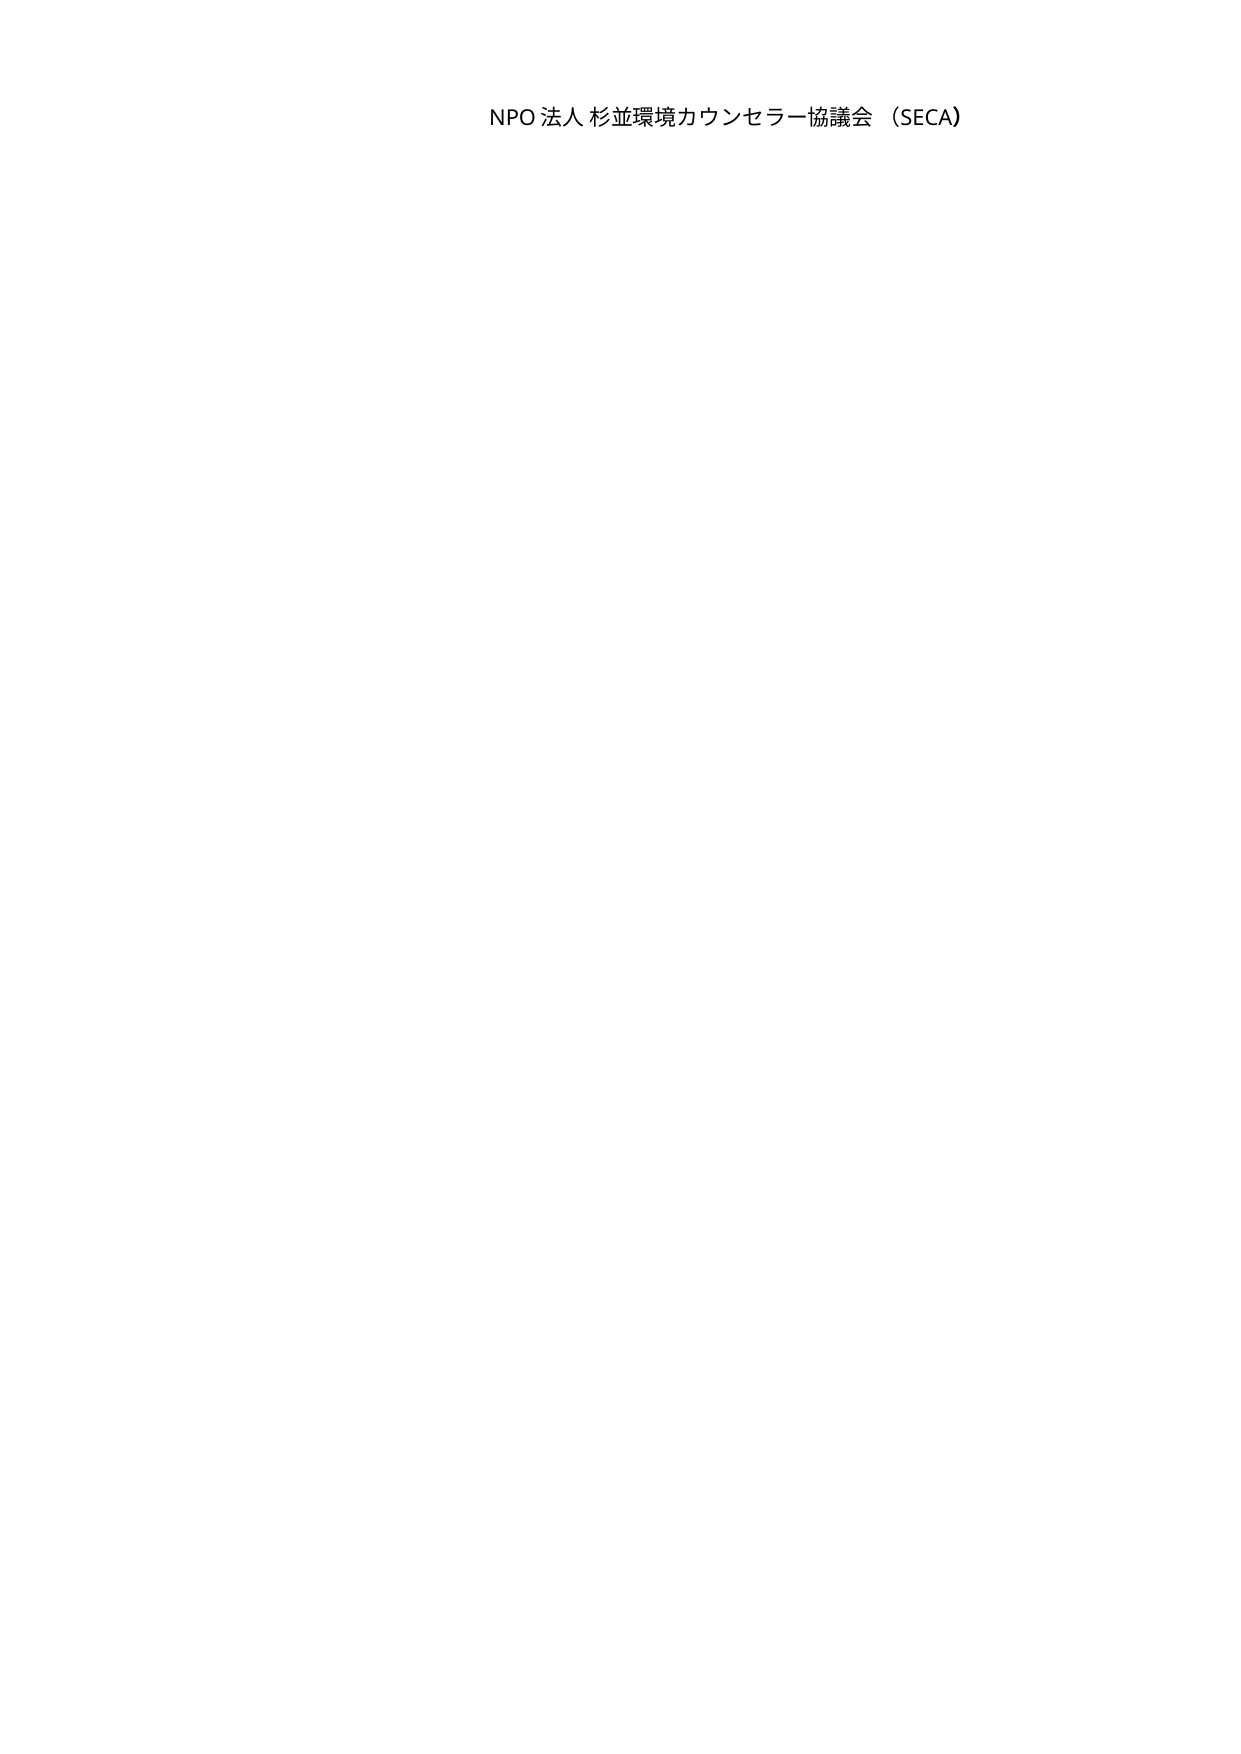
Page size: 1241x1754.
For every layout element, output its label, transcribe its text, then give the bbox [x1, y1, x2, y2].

text NPO法人 杉並環境カウンセラー協議会 （SECA） [29, 97, 1211, 134]
